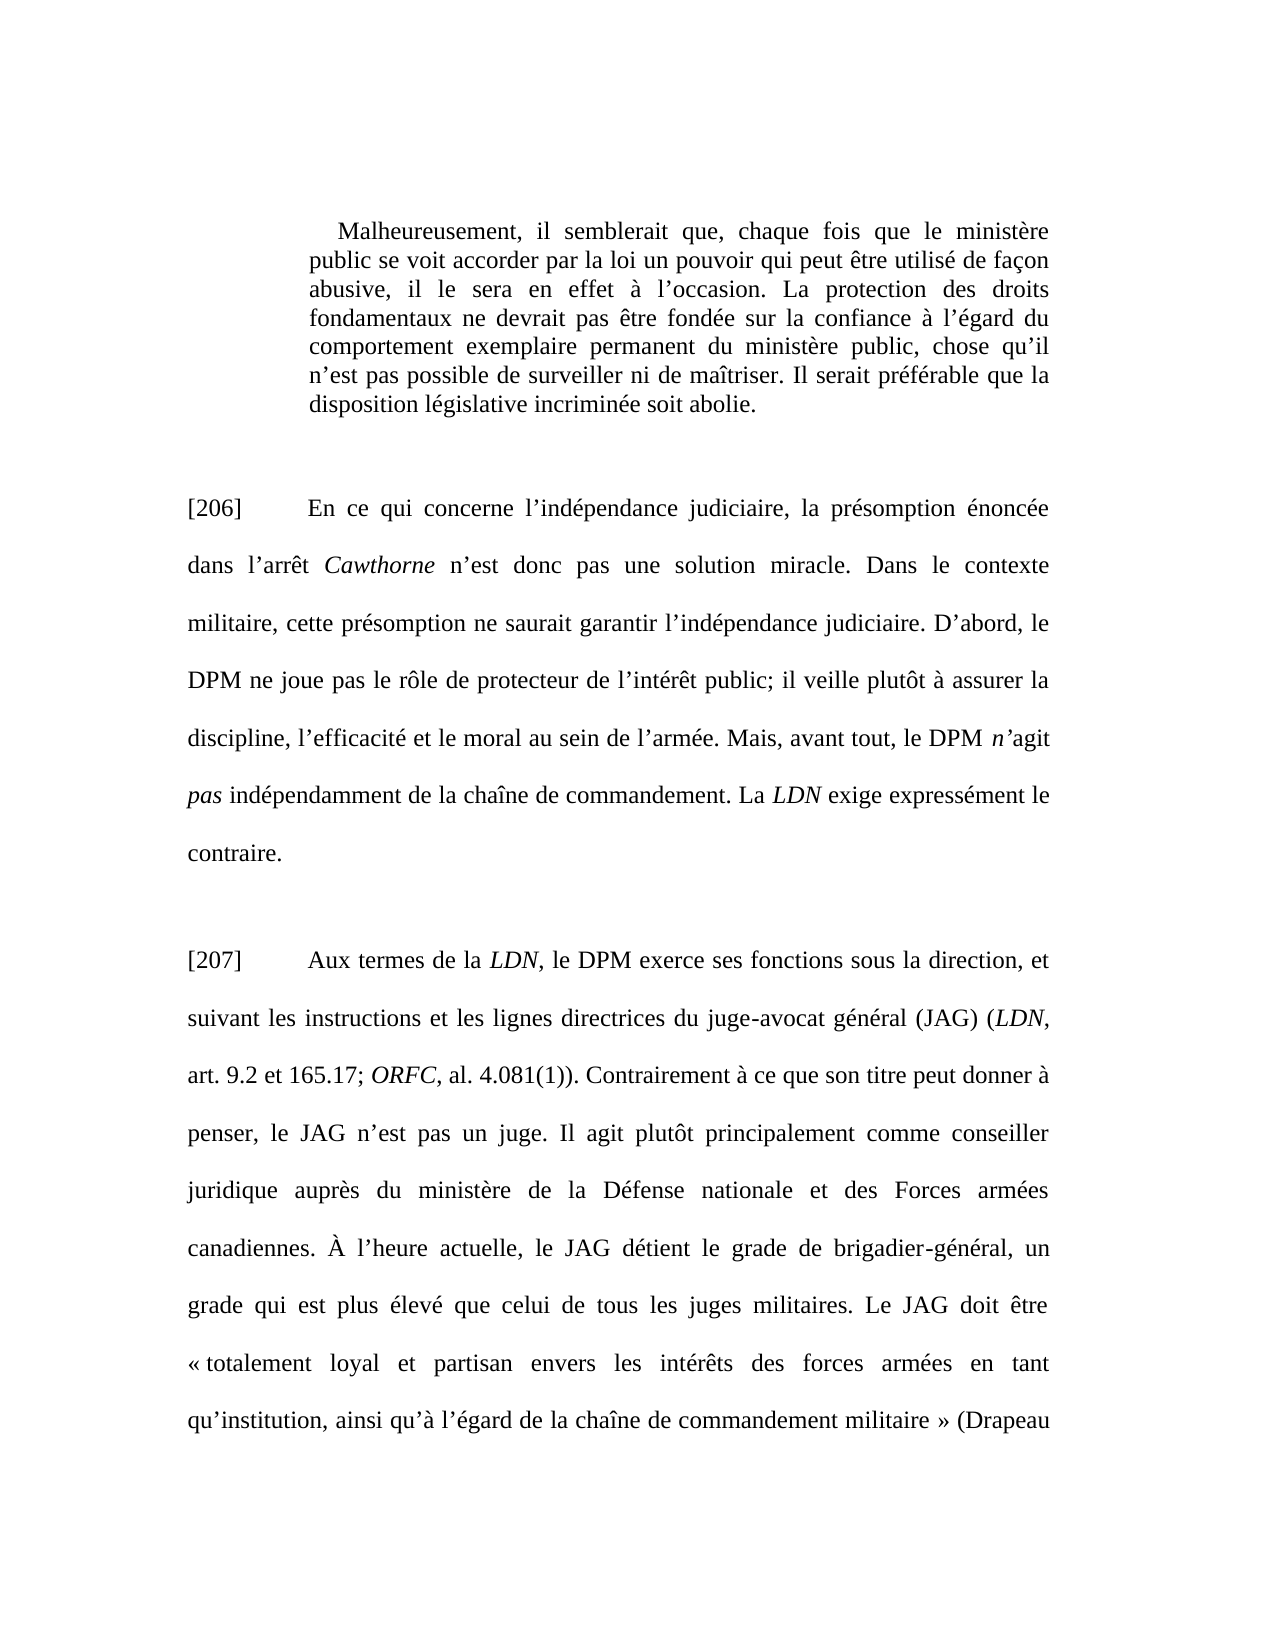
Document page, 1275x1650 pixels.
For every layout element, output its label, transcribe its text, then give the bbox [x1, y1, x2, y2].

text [187, 945, 1050, 1434]
text En ce qui concerne l’indépendance judiciaire, la présomption énoncée dans l’arrêt Cawthorne n’est donc pas une solution miracle. Dans le contexte militaire, cette présomption ne saurait garantir l’indépendance judiciaire. D’abord, le DPM ne joue pas le rôle de protecteur de l’intérêt public; il veille plutôt à assurer la discipline, l’efficacité et le moral au sein de l’armée. Mais, avant tout, le DPM n’agit pas indépendamment de la chaîne de commandement. La LDN exige expressément le contraire. [187, 493, 1050, 866]
text Malheureusement, il semblerait que, chaque fois que le ministère public se voit accorder par la loi un pouvoir qui peut être utilisé de façon abusive, il le sera en effet à l’occasion. La protection des droits fondamentaux ne devrait pas être fondée sur la confiance à l’égard du comportement exemplaire permanent du ministère public, chose qu’il n’est pas possible de surveiller ni de maîtriser. Il serait préférable que la disposition législative incriminée soit abolie. [309, 216, 1050, 418]
